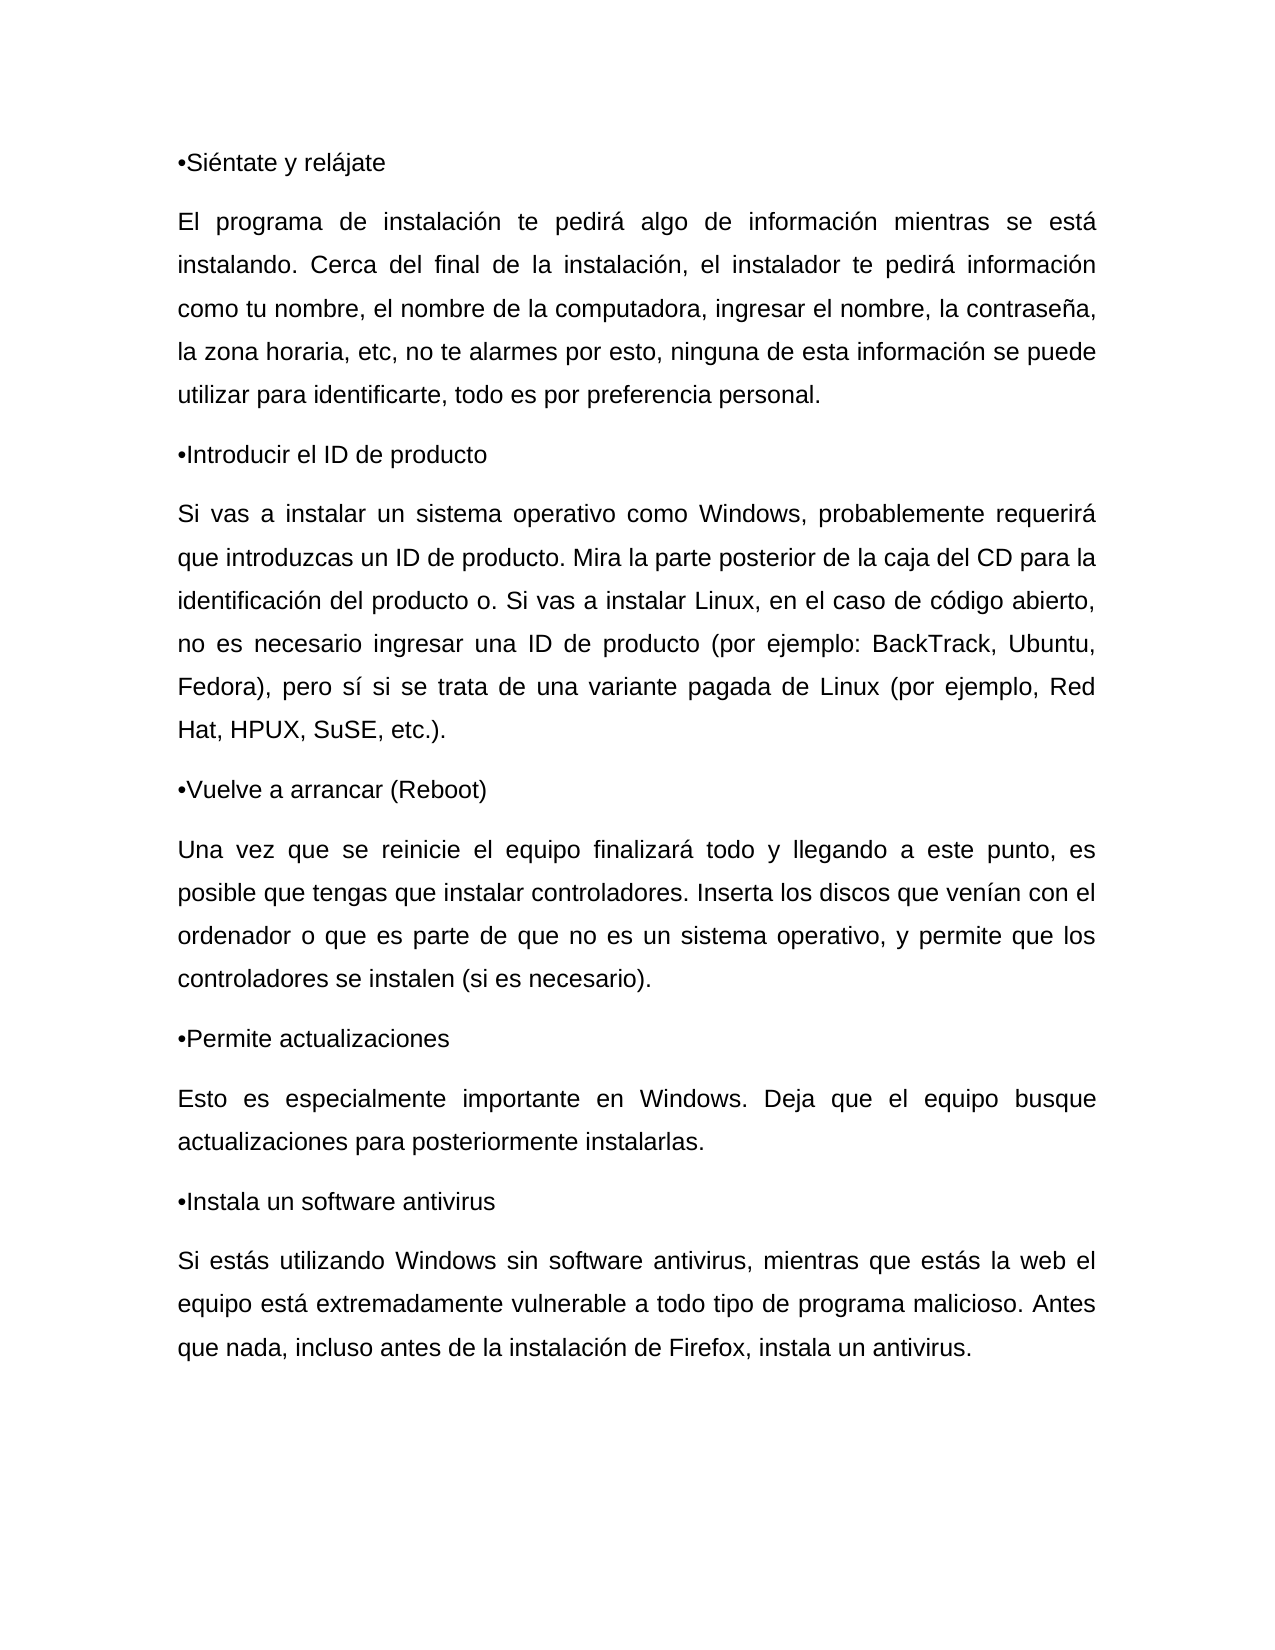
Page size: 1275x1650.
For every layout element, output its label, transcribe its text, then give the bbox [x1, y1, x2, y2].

text El programa de instalación te pedirá algo de información mientras se está instalando. Cerca del final de la instalación, el instalador te pedirá información como tu nombre, el nombre de la computadora, ingresar el nombre, la contraseña, la zona horaria, etc, no te alarmes por esto, ninguna de esta información se puede utilizar para identificarte, todo es por preferencia personal. [177, 207, 1098, 409]
text Esto es especialmente importante en Windows. Deja que el equipo busque actualizaciones para posteriormente instalarlas. [177, 1084, 1098, 1156]
text •Instala un software antivirus [177, 1187, 1098, 1215]
text Si vas a instalar un sistema operativo como Windows, probablemente requerirá que introduzcas un ID de producto. Mira la parte posterior de la caja del CD para la identificación del producto o. Si vas a instalar Linux, en el caso de código abierto, no es necesario ingresar una ID de producto (por ejemplo: BackTrack, Ubuntu, Fedora), pero sí si se trata de una variante pagada de Linux (por ejemplo, Red Hat, HPUX, SuSE, etc.). [177, 499, 1098, 744]
text •Siéntate y relájate [177, 148, 1098, 176]
text •Vuelve a arrancar (Reboot) [177, 775, 1098, 804]
text •Permite actualizaciones [177, 1024, 1098, 1053]
text Una vez que se reinicie el equipo finalizará todo y llegando a este punto, es posible que tengas que instalar controladores. Inserta los discos que venían con el ordenador o que es parte de que no es un sistema operativo, y permite que los controladores se instalen (si es necesario). [177, 835, 1098, 993]
text •Introducir el ID de producto [177, 440, 1098, 468]
text Si estás utilizando Windows sin software antivirus, mientras que estás la web el equipo está extremadamente vulnerable a todo tipo de programa malicioso. Antes que nada, incluso antes de la instalación de Firefox, instala un antivirus. [177, 1246, 1098, 1361]
